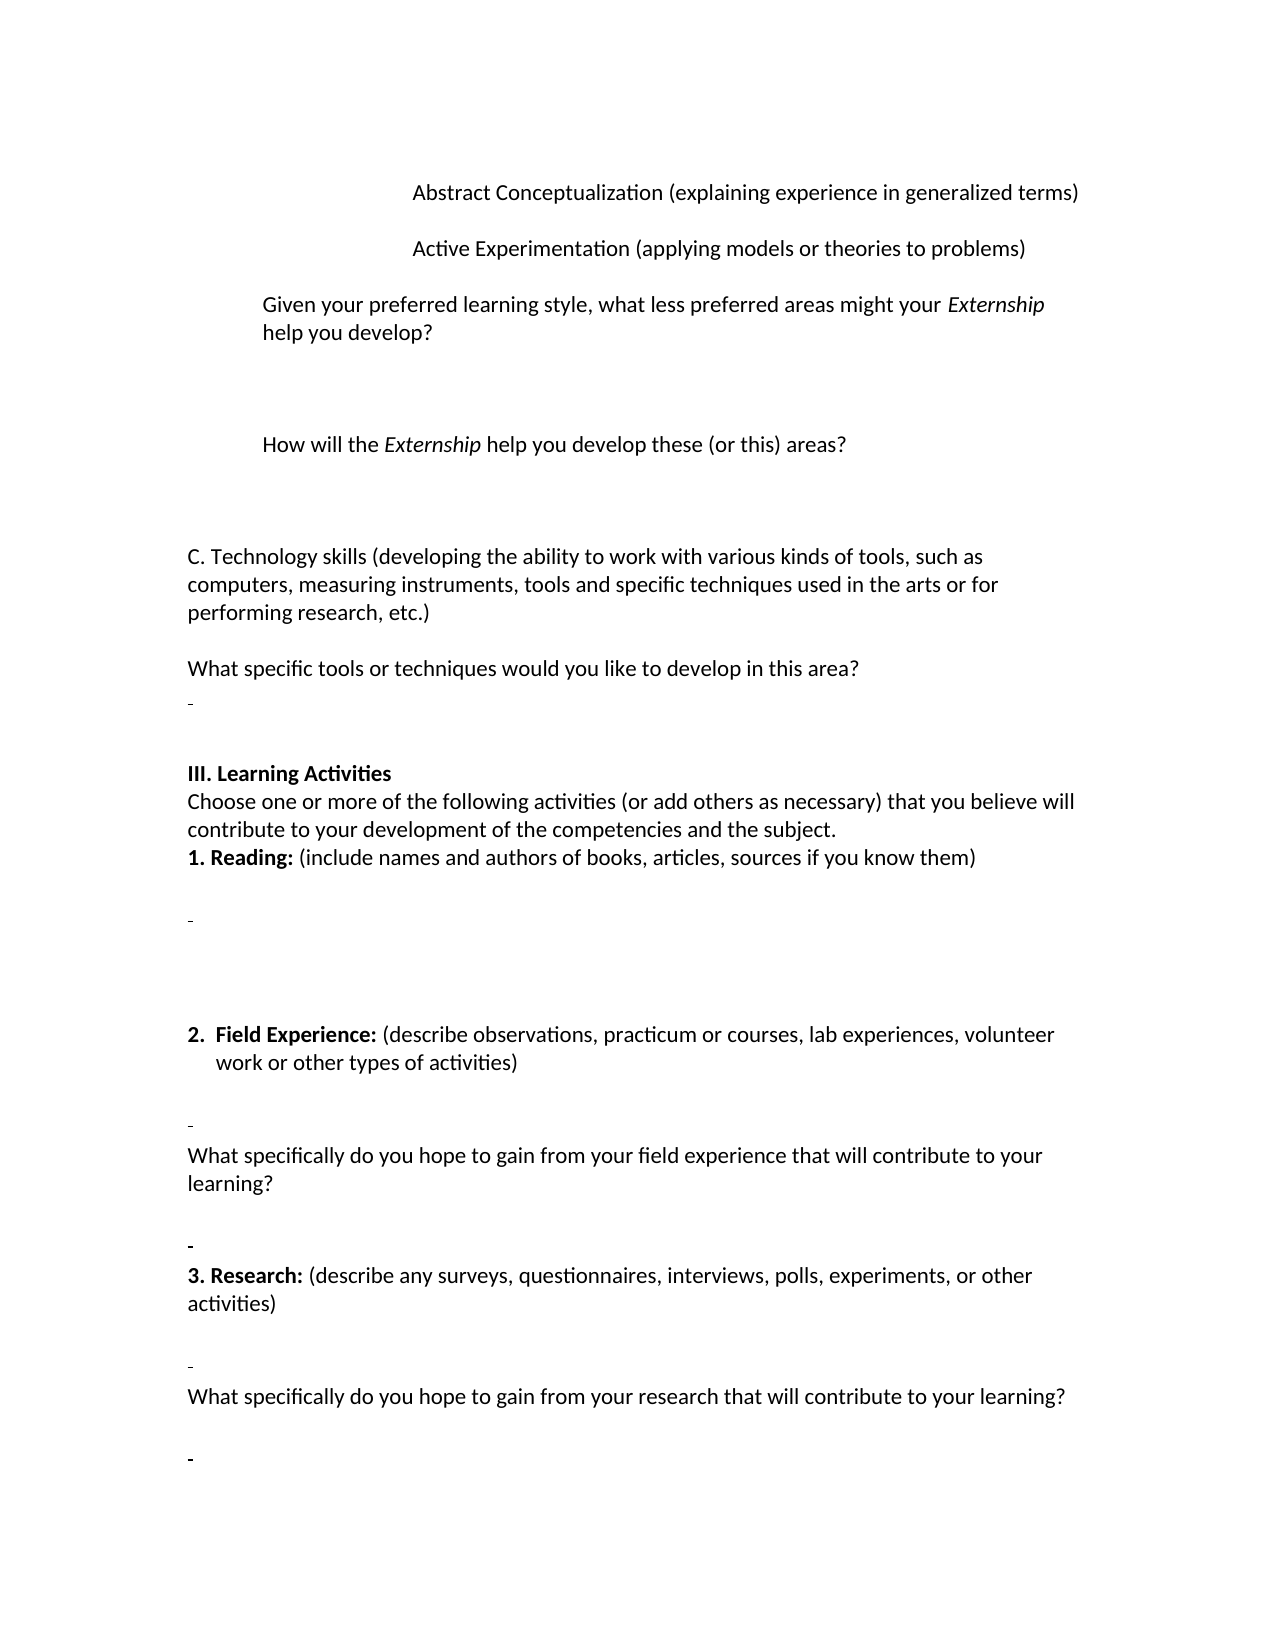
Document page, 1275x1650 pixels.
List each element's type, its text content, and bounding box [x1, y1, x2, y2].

text Choose one or more of the following activities (or add others as necessary) that you believe will contribute to your development of the competencies and the subject. [187, 787, 1087, 843]
text III. Learning Activities [187, 759, 1087, 787]
text 2. Field Experience: (describe observations, practicum or courses, lab experiences, volunteer work or other types of activities) [187, 1020, 1087, 1076]
text What specifically do you hope to gain from your field experience that will contribute to your learning? [187, 1141, 1087, 1197]
text Active Experimentation (applying models or theories to problems) [187, 234, 1087, 262]
text How will the Externship help you develop these (or this) areas? [262, 430, 1087, 458]
text Given your preferred learning style, what less preferred areas might your Externship help you develop? [262, 290, 1087, 346]
text 3. Research: (describe any surveys, questionnaires, interviews, polls, experiments, or other activities) [187, 1261, 1087, 1317]
text What specifically do you hope to gain from your research that will contribute to your learning? [187, 1382, 1087, 1410]
text Abstract Conceptualization (explaining experience in generalized terms) [187, 178, 1087, 206]
text 1. : (include names and authors of books, articles, sources if you know them) [187, 843, 1087, 872]
text C. Technology skills (developing the ability to work with various kinds of tools, such as computers, measuring instruments, tools and specific techniques used in the arts or for performing research, etc.) What specific tools or techniques would you like to develop in this area? [187, 542, 1087, 682]
